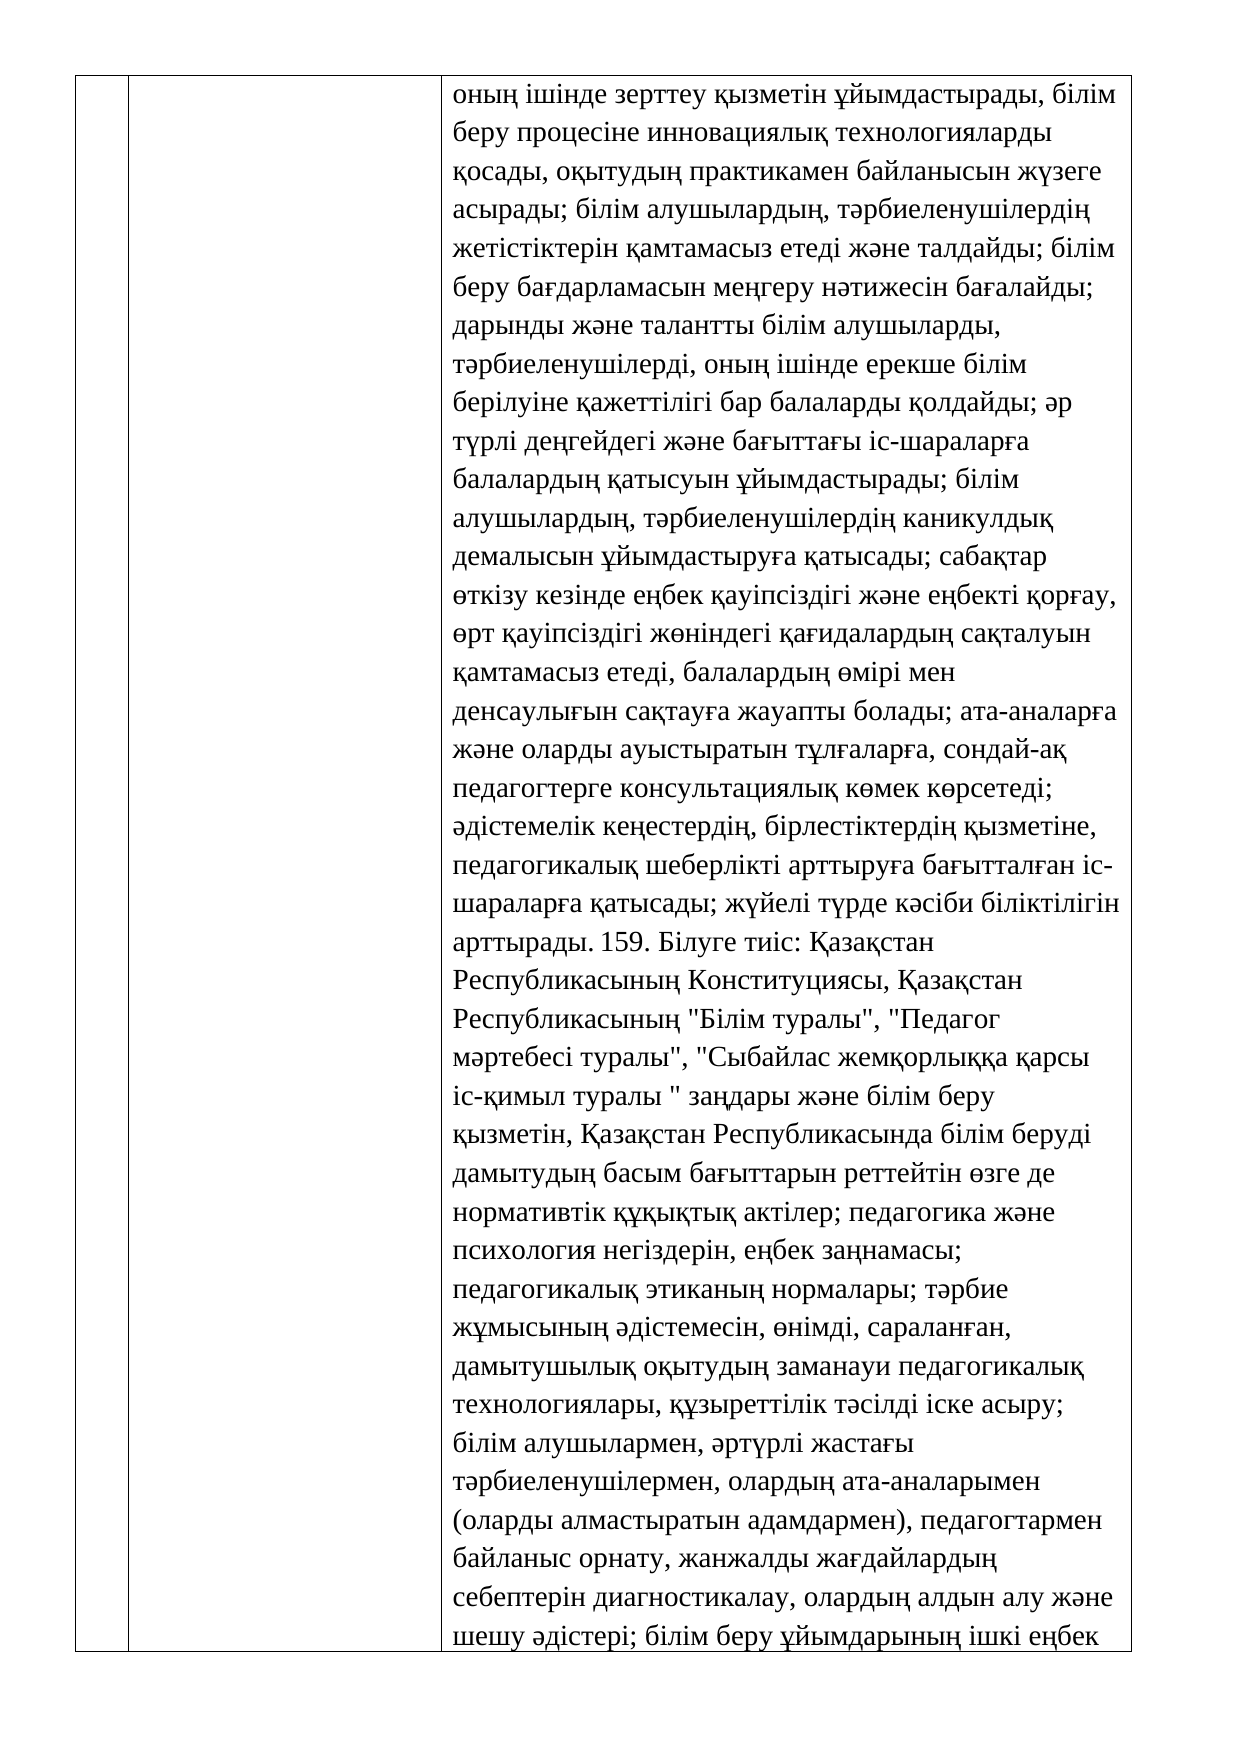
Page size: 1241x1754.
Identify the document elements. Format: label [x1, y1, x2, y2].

table_cell [442, 76, 1131, 1651]
table_cell [129, 76, 441, 1651]
